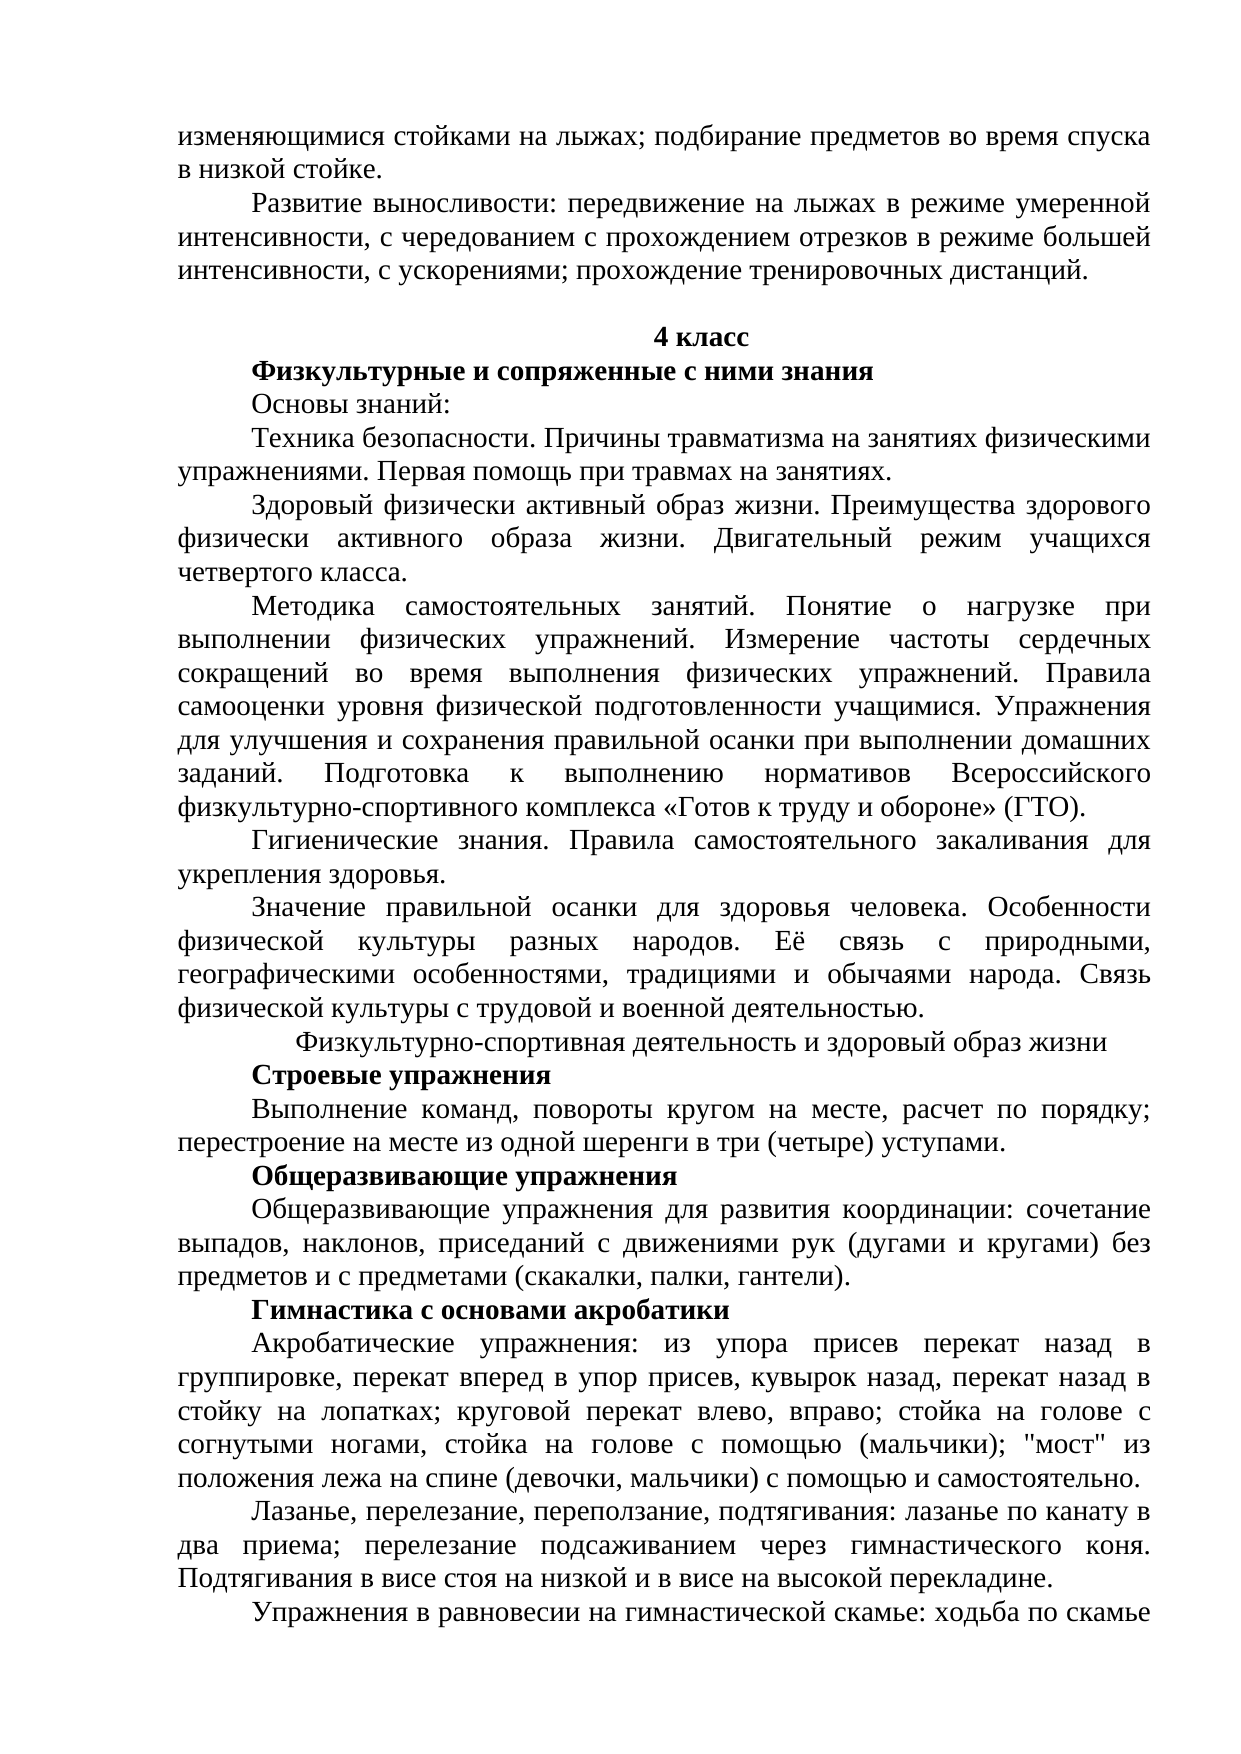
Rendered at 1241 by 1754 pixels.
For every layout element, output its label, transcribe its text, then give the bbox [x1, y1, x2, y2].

text 4 класс [177, 319, 1152, 353]
text Общеразвивающие упражнения для развития координации: сочетание выпадов, наклонов, приседаний с движениями рук (дугами и кругами) без предметов и с предметами (скакалки, палки, гантели). [177, 1191, 1152, 1292]
text Выполнение команд, повороты кругом на месте, расчет по порядку; перестроение на месте из одной шеренги в три (четыре) уступами. [177, 1091, 1152, 1158]
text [177, 1594, 1152, 1627]
text Лазанье, перелезание, переползание, подтягивания: лазанье по канату в два приема; перелезание подсаживанием через гимнастического коня. Подтягивания в висе стоя на низкой и в висе на высокой перекладине. [177, 1493, 1152, 1594]
text Гимнастика с основами акробатики [177, 1292, 1152, 1326]
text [177, 118, 1152, 185]
text Физкультурные и сопряженные с ними знания [177, 353, 1152, 386]
text Здоровый физически активный образ жизни. Преимущества здорового физически активного образа жизни. Двигательный режим учащихся четвертого класса. [177, 487, 1152, 588]
text Акробатические упражнения: из упора присев перекат назад в группировке, перекат вперед в упор присев, кувырок назад, перекат назад в стойку на лопатках; круговой перекат влево, вправо; стойка на голове с согнутыми ногами, стойка на голове с помощью (мальчики); "мост" из положения лежа на спине (девочки, мальчики) с помощью и самостоятельно. [177, 1326, 1152, 1493]
text Развитие выносливости: передвижение на лыжах в режиме умеренной интенсивности, с чередованием с прохождением отрезков в режиме большей интенсивности, с ускорениями; прохождение тренировочных дистанций. [177, 185, 1152, 286]
text Техника безопасности. Причины травматизма на занятиях физическими упражнениями. Первая помощь при травмах на занятиях. [177, 420, 1152, 487]
text Методика самостоятельных занятий. Понятие о нагрузке при выполнении физических упражнений. Измерение частоты сердечных сокращений во время выполнения физических упражнений. Правила самооценки уровня физической подготовленности учащимися. Упражнения для улучшения и сохранения правильной осанки при выполнении домашних заданий. Подготовка к выполнению нормативов Всероссийского физкультурно-спортивного комплекса «Готов к труду и обороне» (ГТО). [177, 588, 1152, 822]
text Общеразвивающие упражнения [177, 1158, 1152, 1191]
text Основы знаний: [177, 386, 1152, 420]
text Значение правильной осанки для здоровья человека. Особенности физической культуры разных народов. Её связь с природными, географическими особенностями, традициями и обычаями народа. Связь физической культуры с трудовой и военной деятельностью. [177, 889, 1152, 1024]
text Гигиенические знания. Правила самостоятельного закаливания для укрепления здоровья. [177, 822, 1152, 889]
text Строевые упражнения [177, 1057, 1152, 1091]
text Физкультурно-спортивная деятельность и здоровый образ жизни [177, 1024, 1152, 1057]
